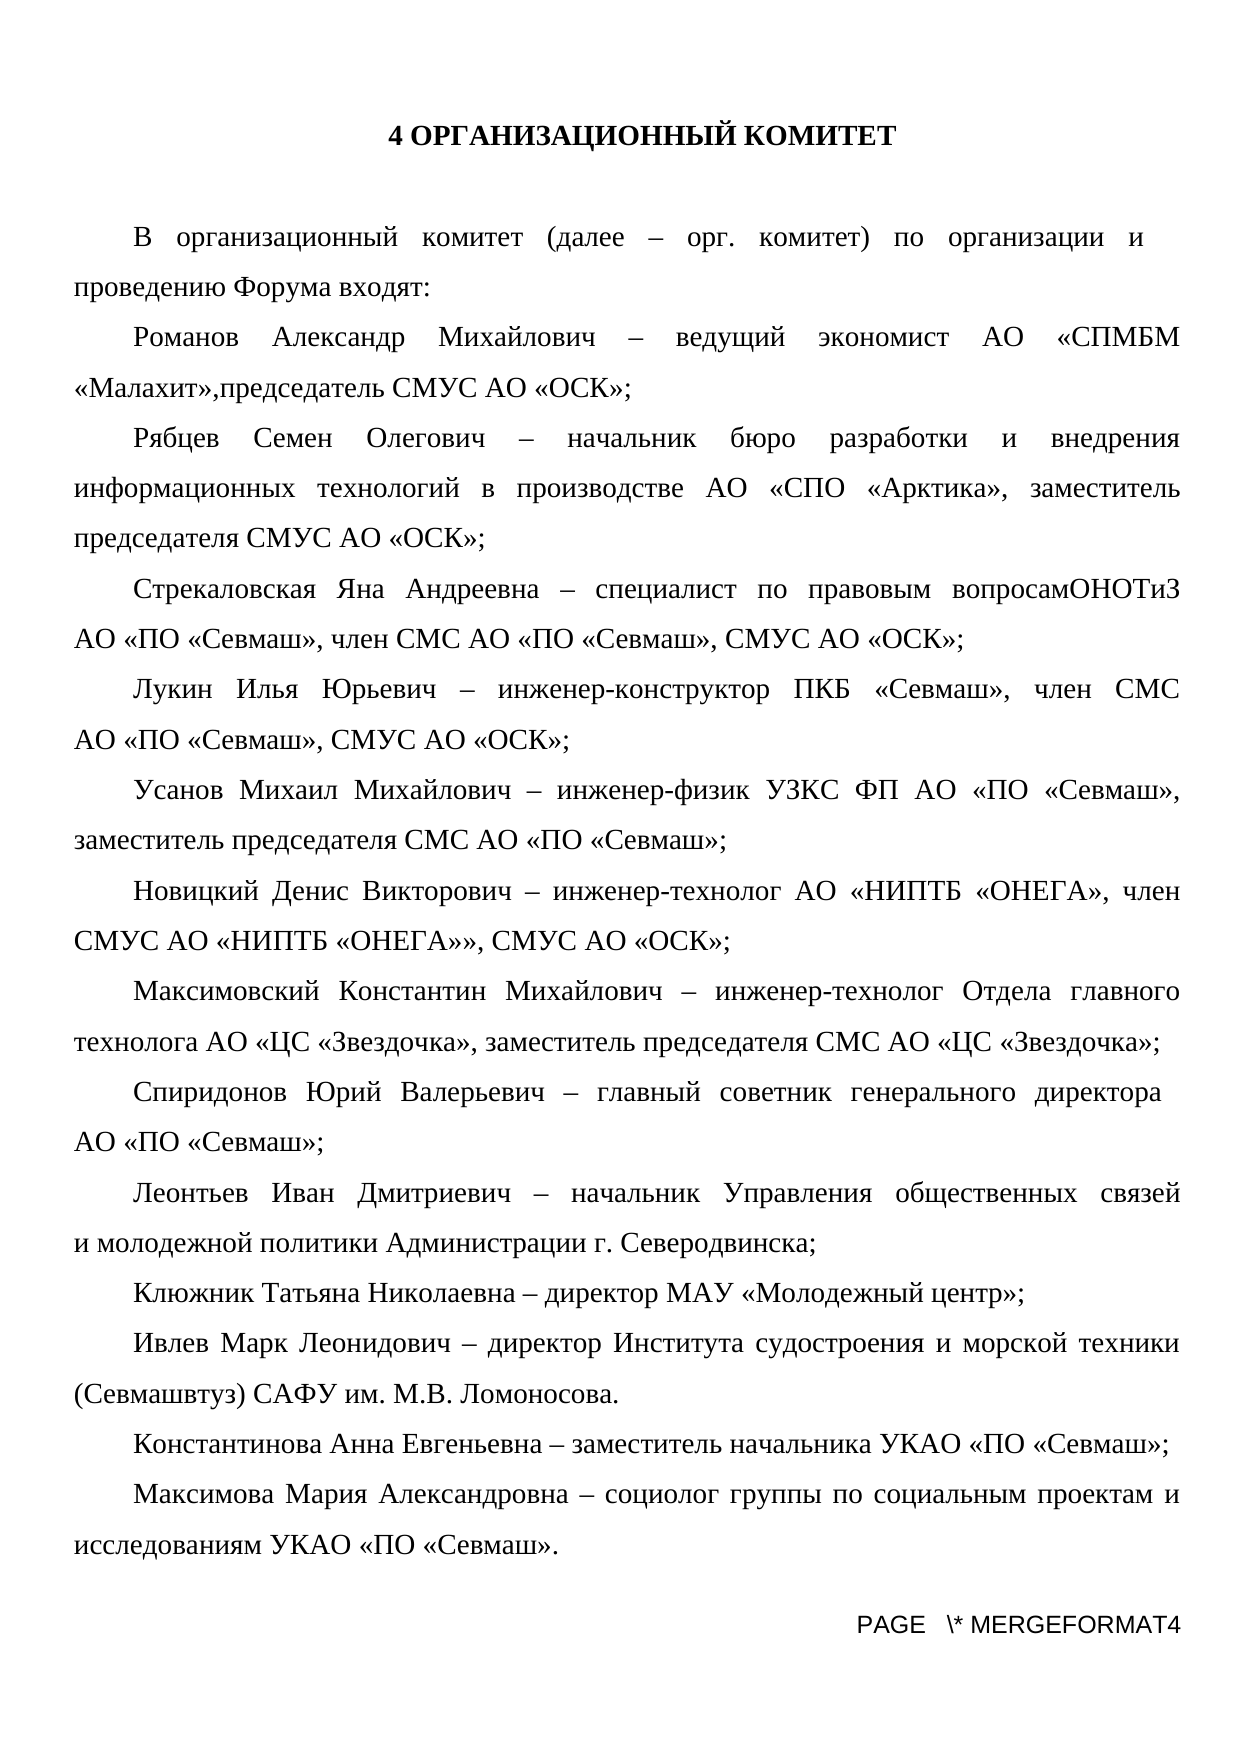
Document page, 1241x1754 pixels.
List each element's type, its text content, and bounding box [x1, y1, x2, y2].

text В организационный комитет (далее – орг. комитет) по организации и проведению Форума входят: [74, 219, 1145, 303]
text Спиридонов Юрий Валерьевич – главный советник генерального директора АО «ПО «Севмаш»; [74, 1074, 1181, 1158]
text Максимовский Константин Михайлович – инженер-технолог Отдела главного технолога АО «ЦС «Звездочка», заместитель председателя СМС АО «ЦС «Звездочка»; [74, 973, 1181, 1057]
text Стрекаловская Яна Андреевна – специалист по правовым вопросамОНОТиЗ АО «ПО «Севмаш», член СМС АО «ПО «Севмаш», СМУС АО «ОСК»; [74, 571, 1181, 655]
text Усанов Михаил Михайлович – инженер-физик УЗКС ФП АО «ПО «Севмаш», заместитель председателя СМС АО «ПО «Севмаш»; [74, 772, 1181, 856]
text Максимова Мария Александровна – социолог группы по социальным проектам и исследованиям УКАО «ПО «Севмаш». [74, 1477, 1181, 1560]
text Константинова Анна Евгеньевна – заместитель начальника УКАО «ПО «Севмаш»; [74, 1426, 1181, 1460]
text Рябцев Семен Олегович – начальник бюро разработки и внедрения информационных технологий в производстве АО «СПО «Арктика», заместитель председателя СМУС АО «ОСК»; [74, 420, 1181, 554]
text Клюжник Татьяна Николаевна – директор МАУ «Молодежный центр»; [74, 1275, 1181, 1309]
text Романов Александр Михайлович – ведущий экономист АО «СПМБМ «Малахит»,председатель СМУС АО «ОСК»; [74, 319, 1181, 403]
text Лукин Илья Юрьевич – инженер-конструктор ПКБ «Севмаш», член СМС АО «ПО «Севмаш», СМУС АО «ОСК»; [74, 672, 1181, 755]
text 4 ОРГАНИЗАЦИОННЫЙ КОМИТЕТ [74, 118, 1181, 152]
text Леонтьев Иван Дмитриевич – начальник Управления общественных связей и молодежной политики Администрации г. Северодвинска; [74, 1175, 1181, 1258]
text Ивлев Марк Леонидович – директор Института судостроения и морской техники (Севмашвтуз) САФУ им. М.В. Ломоносова. [74, 1326, 1181, 1409]
text Новицкий Денис Викторович – инженер-технолог АО «НИПТБ «ОНЕГА», член СМУС АО «НИПТБ «ОНЕГА»», СМУС АО «ОСК»; [74, 873, 1181, 957]
